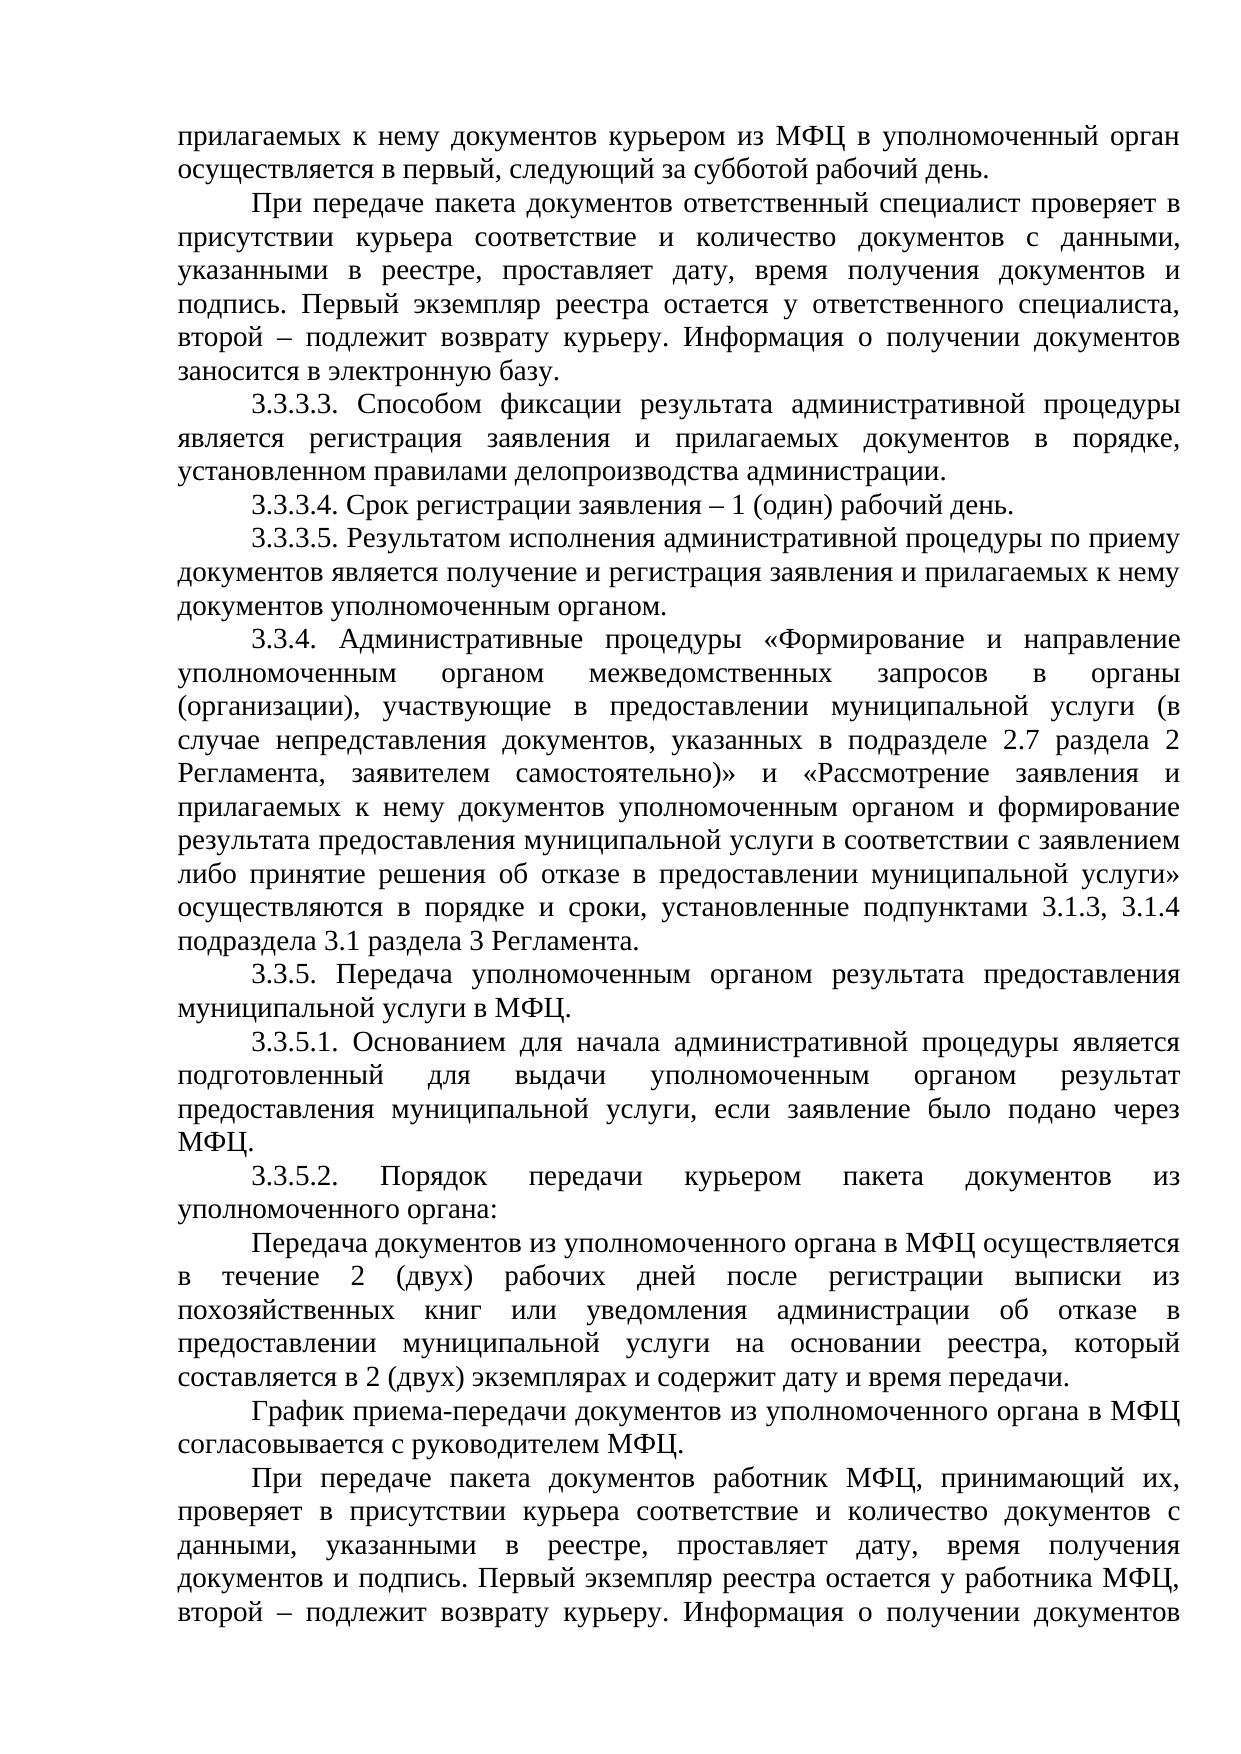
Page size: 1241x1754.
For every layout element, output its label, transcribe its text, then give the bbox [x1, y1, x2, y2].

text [177, 118, 1181, 185]
text 3.3.5. Передача уполномоченным органом результата предоставления муниципальной услуги в МФЦ. [177, 957, 1181, 1024]
text 3.3.5.1. Основанием для начала административной процедуры является подготовленный для выдачи уполномоченным органом результат предоставления муниципальной услуги, если заявление было подано через МФЦ. [177, 1024, 1181, 1158]
text 3.3.3.4. Срок регистрации заявления – 1 (один) рабочий день. [177, 487, 1181, 521]
text 3.3.4. Административные процедуры «Формирование и направление уполномоченным органом межведомственных запросов в органы (организации), участвующие в предоставлении муниципальной услуги (в случае непредставления документов, указанных в подразделе 2.7 раздела 2 Регламента, заявителем самостоятельно)» и «Рассмотрение заявления и прилагаемых к нему документов уполномоченным органом и формирование результата предоставления муниципальной услуги в соответствии с заявлением либо принятие решения об отказе в предоставлении муниципальной услуги» осуществляются в порядке и сроки, установленные подпунктами 3.1.3, 3.1.4 подраздела 3.1 раздела 3 Регламента. [177, 621, 1181, 957]
text 3.3.3.3. Способом фиксации результата административной процедуры является регистрация заявления и прилагаемых документов в порядке, установленном правилами делопроизводства администрации. [177, 386, 1181, 487]
text 3.3.5.2. Порядок передачи курьером пакета документов из уполномоченного органа: [177, 1158, 1181, 1225]
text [177, 1460, 1181, 1627]
text При передаче пакета документов ответственный специалист проверяет в присутствии курьера соответствие и количество документов с данными, указанными в реестре, проставляет дату, время получения документов и подпись. Первый экземпляр реестра остается у ответственного специалиста, второй – подлежит возврату курьеру. Информация о получении документов заносится в электронную базу. [177, 185, 1181, 386]
text Передача документов из уполномоченного органа в МФЦ осуществляется в течение 2 (двух) рабочих дней после регистрации выписки из похозяйственных книг или уведомления администрации об отказе в предоставлении муниципальной услуги на основании реестра, который составляется в 2 (двух) экземплярах и содержит дату и время передачи. [177, 1225, 1181, 1393]
text 3.3.3.5. Результатом исполнения административной процедуры по приему документов является получение и регистрация заявления и прилагаемых к нему документов уполномоченным органом. [177, 521, 1181, 621]
text График приема-передачи документов из уполномоченного органа в МФЦ согласовывается с руководителем МФЦ. [177, 1393, 1181, 1460]
